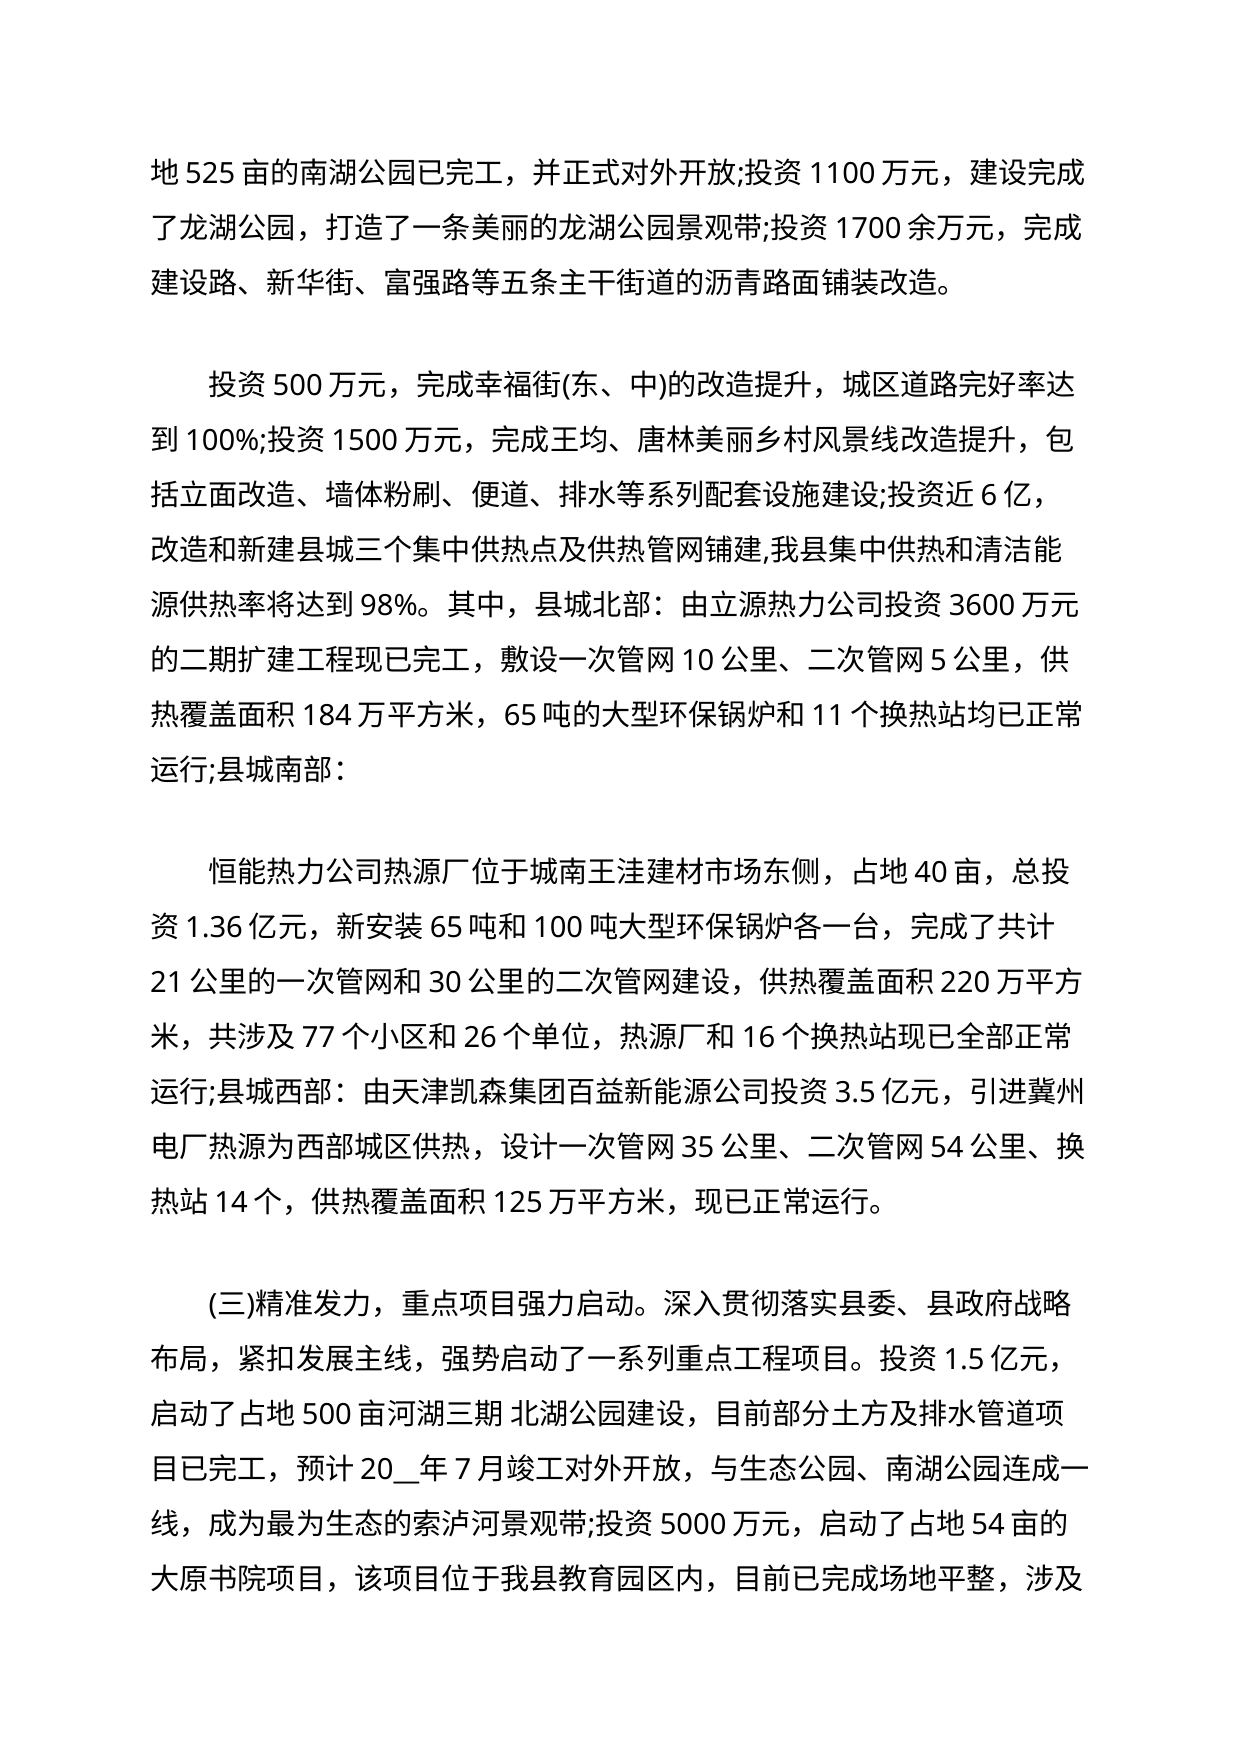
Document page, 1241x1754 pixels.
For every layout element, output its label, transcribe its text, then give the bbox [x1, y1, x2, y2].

text 投资500万元，完成幸福街(东、中)的改造提升，城区道路完好率达到100%;投资1500万元，完成王均、唐林美丽乡村风景线改造提升，包括立面改造、墙体粉刷、便道、排水等系列配套设施建设;投资近6亿，改造和新建县城三个集中供热点及供热管网铺建,我县集中供热和清洁能源供热率将达到98%。其中，县城北部：由立源热力公司投资3600万元的二期扩建工程现已完工，敷设一次管网10公里、二次管网5公里，供热覆盖面积184万平方米，65吨的大型环保锅炉和11个换热站均已正常运行;县城南部： [150, 362, 1090, 789]
text 恒能热力公司热源厂位于城南王洼建材市场东侧，占地40亩，总投资1.36亿元，新安装65吨和100吨大型环保锅炉各一台，完成了共计21公里的一次管网和30公里的二次管网建设，供热覆盖面积220万平方米，共涉及77个小区和26个单位，热源厂和16个换热站现已全部正常运行;县城西部：由天津凯森集团百益新能源公司投资3.5亿元，引进冀州电厂热源为西部城区供热，设计一次管网35公里、二次管网54公里、换热站14个，供热覆盖面积125万平方米，现已正常运行。 [150, 849, 1090, 1221]
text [150, 150, 1090, 302]
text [150, 1281, 1090, 1598]
